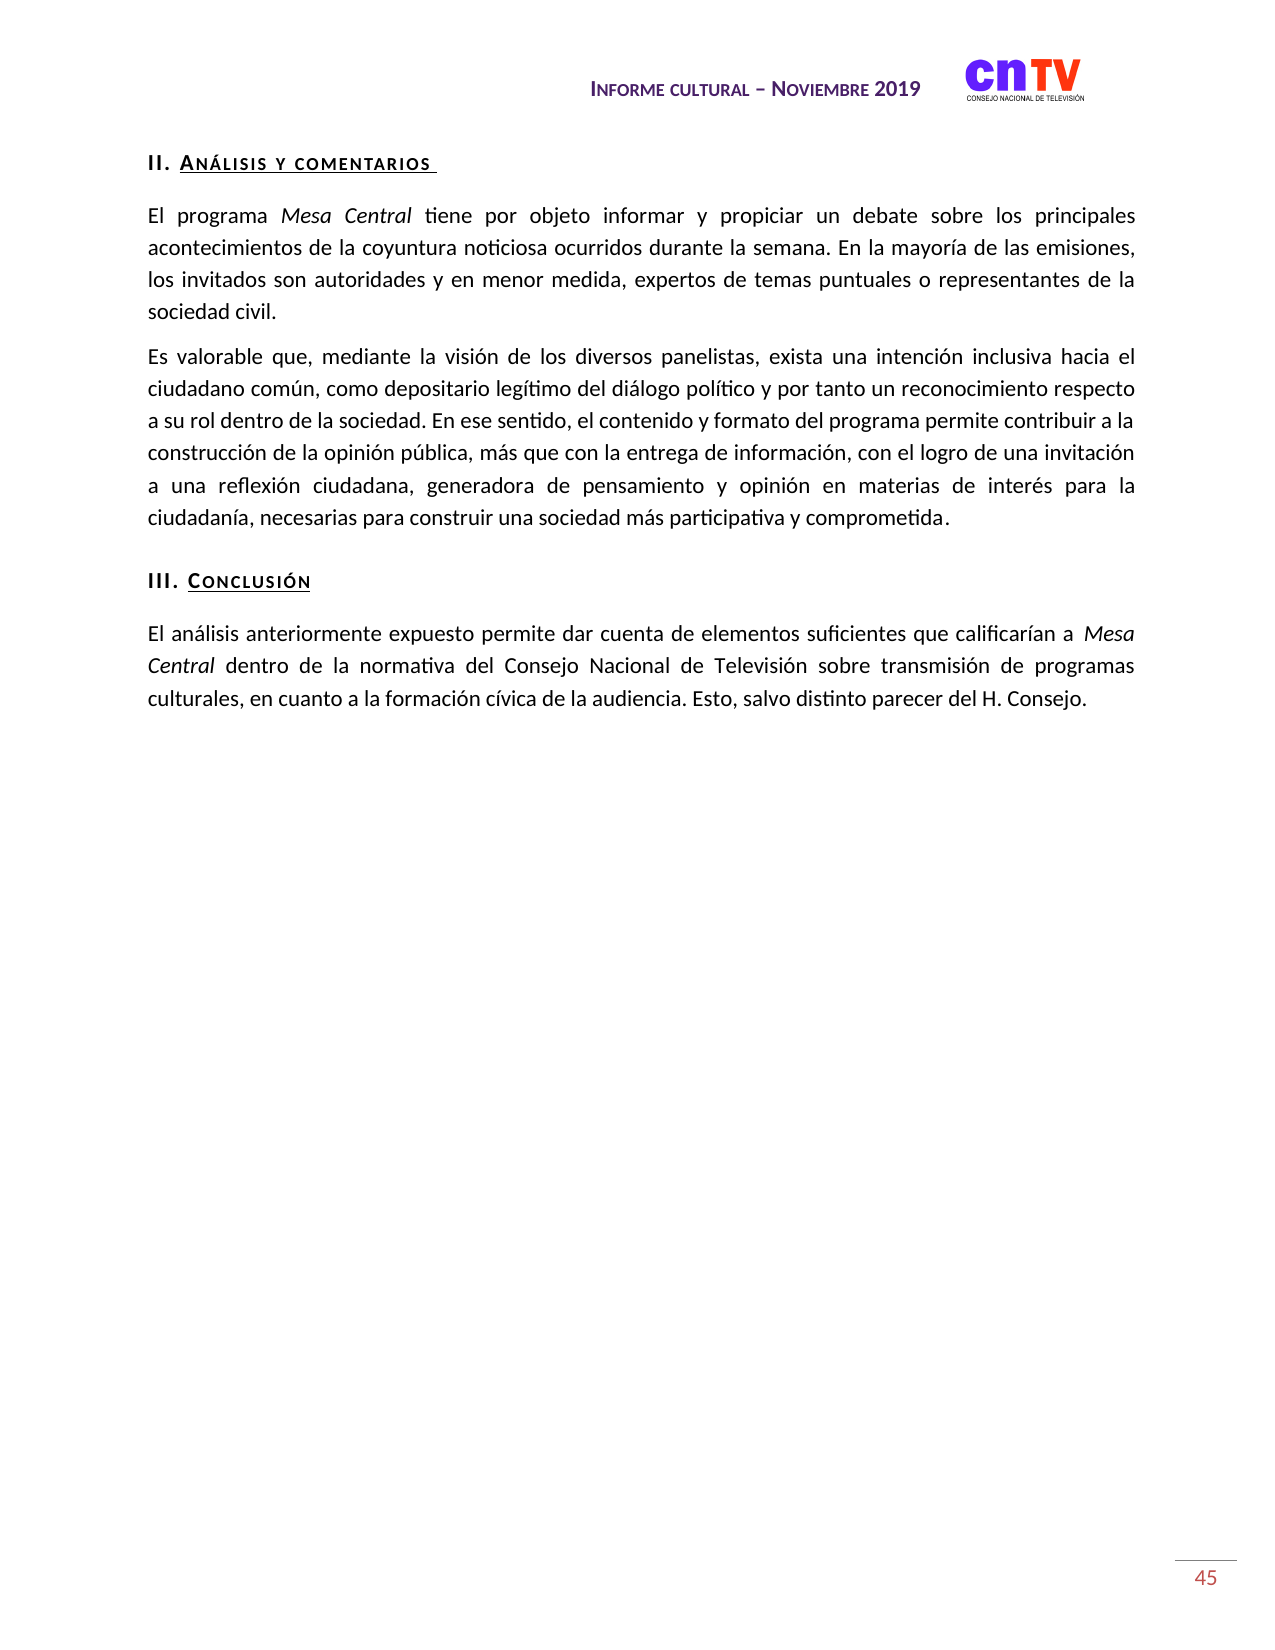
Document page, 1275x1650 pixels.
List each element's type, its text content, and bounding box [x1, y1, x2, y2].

picture [965, 59, 1084, 101]
text II. Análisis y comentarios [148, 148, 1137, 176]
text III. Conclusión [148, 566, 1137, 594]
text El programa Mesa Central tiene por objeto informar y propiciar un debate sobre los principales acontecimientos de la coyuntura noticiosa ocurridos durante la semana. En la mayoría de las emisiones, los invitados son autoridades y en menor medida, expertos de temas puntuales o representantes de la sociedad civil. [148, 201, 1137, 325]
text Es valorable que, mediante la visión de los diversos panelistas, exista una intención inclusiva hacia el ciudadano común, como depositario legítimo del diálogo político y por tanto un reconocimiento respecto a su rol dentro de la sociedad. En ese sentido, el contenido y formato del programa permite contribuir a la construcción de la opinión pública, más que con la entrega de información, con el logro de una invitación a una reflexión ciudadana, generadora de pensamiento y opinión en materias de interés para la ciudadanía, necesarias para construir una sociedad más participativa y comprometida. [148, 342, 1137, 531]
text El análisis anteriormente expuesto permite dar cuenta de elementos suficientes que calificarían a Mesa Central dentro de la normativa del Consejo Nacional de Televisión sobre transmisión de programas culturales, en cuanto a la formación cívica de la audiencia. Esto, salvo distinto parecer del H. Consejo. [148, 619, 1137, 712]
